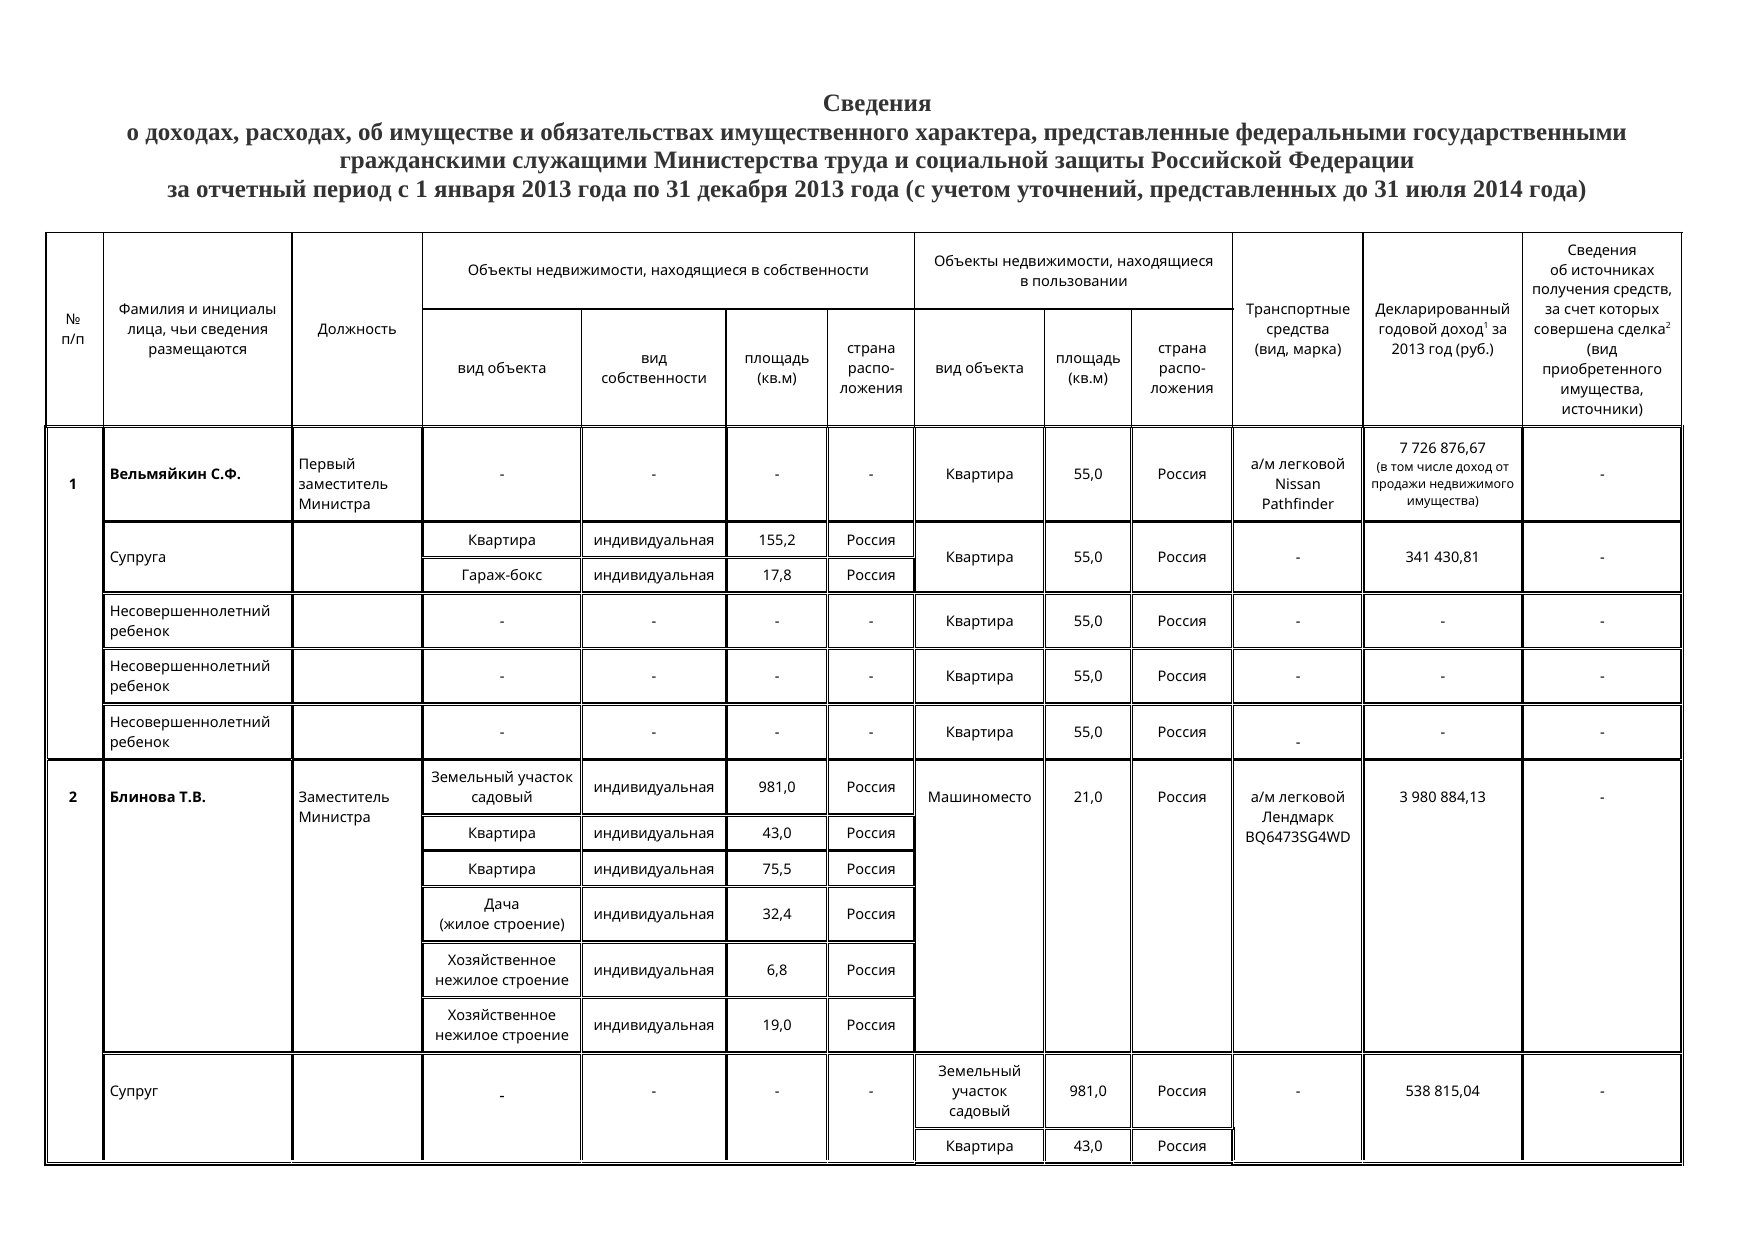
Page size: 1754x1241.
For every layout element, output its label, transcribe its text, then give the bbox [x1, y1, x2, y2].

table_cell - [583, 595, 725, 647]
table_cell Квартира [916, 523, 1043, 591]
table_cell Квартира [915, 1130, 1044, 1162]
table_cell - [829, 428, 913, 520]
table_cell - [1234, 706, 1361, 758]
table_header Фамилия и инициалы лица, чьи сведения размещаются [104, 233, 291, 425]
table_cell 55,0 [1046, 595, 1130, 647]
table_cell [294, 523, 421, 591]
table_cell - [583, 428, 725, 520]
table_cell 75,5 [728, 852, 826, 884]
table_header Декларированный годовой доход1 за 2013 год (руб.) [1364, 233, 1522, 425]
table_cell Заместитель Министра [294, 761, 421, 1051]
table_cell Несовершеннолетний ребенок [105, 595, 291, 647]
table_cell - [829, 595, 913, 647]
table_cell - [829, 650, 913, 702]
table_cell 55,0 [1046, 523, 1130, 591]
table_cell Квартира [916, 428, 1043, 520]
table_cell Хозяйственное нежилое строение [424, 999, 580, 1051]
table_cell Квартира [916, 706, 1043, 758]
table_cell индивидуальная [583, 523, 725, 556]
table_cell страна распо-ложения [828, 310, 914, 425]
table_cell вид объекта [423, 310, 581, 425]
table_cell а/м легковой Лендмарк BQ6473SG4WD [1234, 761, 1361, 1051]
table_cell вид объекта [915, 310, 1044, 425]
table_cell - [424, 428, 580, 520]
table_cell страна распо-ложения [1132, 310, 1232, 425]
table_cell - [1524, 523, 1680, 591]
table_cell Россия [829, 559, 913, 591]
table_cell индивидуальная [583, 852, 725, 884]
table_cell 55,0 [1046, 650, 1130, 702]
table_cell [292, 1055, 422, 1162]
table_cell вид собственности [582, 310, 725, 425]
table_header Объекты недвижимости, находящиеся в пользовании [915, 233, 1232, 308]
table_cell - [1522, 1055, 1680, 1162]
table_cell Россия [829, 944, 913, 996]
table_cell Квартира [916, 650, 1043, 702]
table_cell Россия [1133, 523, 1231, 591]
table_cell 43,0 [1045, 1130, 1131, 1162]
table_cell Вельмяйкин С.Ф. [105, 428, 291, 520]
table_cell - [422, 1055, 581, 1162]
table_cell Квартира [916, 595, 1043, 647]
table_header Объекты недвижимости, находящиеся в собственности [423, 233, 914, 308]
table_cell площадь (кв.м) [727, 310, 827, 425]
table_header Должность [293, 233, 422, 425]
table_cell Земельный участок садовый [916, 1055, 1043, 1127]
table_cell Супруга [105, 523, 291, 591]
table_cell - [1234, 595, 1361, 647]
table_cell 981,0 [1046, 1055, 1130, 1127]
table_cell - [1234, 650, 1361, 702]
table_cell индивидуальная [583, 559, 725, 591]
table_cell а/м легковой Nissan Pathfinder [1234, 428, 1361, 520]
table_cell - [424, 706, 580, 758]
table_cell - [1365, 595, 1521, 647]
table_cell Квартира [424, 852, 580, 884]
table_cell 17,8 [728, 559, 826, 591]
table_cell Россия [1133, 428, 1231, 520]
table_cell - [1524, 706, 1680, 758]
table_cell индивидуальная [583, 817, 725, 849]
table_cell - [424, 650, 580, 702]
table_cell 6,8 [728, 944, 826, 996]
table_cell 3 980 884,13 [1365, 761, 1521, 1051]
table_cell - [581, 1055, 726, 1162]
table_cell 32,4 [728, 888, 826, 940]
table_cell 43,0 [728, 817, 826, 849]
table_cell - [424, 595, 580, 647]
table_cell Россия [1133, 1055, 1231, 1127]
text Сведения [59, 88, 1695, 117]
table_cell 1 [48, 428, 102, 758]
table_cell Хозяйственное нежилое строение [424, 944, 580, 996]
table_cell Россия [829, 888, 913, 940]
table_cell - [1365, 706, 1521, 758]
table_cell Супруг [103, 1055, 292, 1162]
table_cell - [1365, 650, 1521, 702]
table_cell Земельный участок садовый [424, 761, 580, 813]
table_cell Дача (жилое строение) [424, 888, 580, 940]
table_header № п/п [47, 233, 103, 425]
table_cell Россия [1133, 706, 1231, 758]
table_cell - [1524, 761, 1680, 1051]
table_cell - [1234, 523, 1361, 591]
table_cell площадь (кв.м) [1045, 310, 1131, 425]
table_cell Несовершеннолетний ребенок [105, 706, 291, 758]
table_cell 55,0 [1046, 706, 1130, 758]
table_cell индивидуальная [583, 999, 725, 1051]
table_cell Россия [829, 999, 913, 1051]
table_cell [294, 706, 421, 758]
table_cell Квартира [424, 817, 580, 849]
table_cell Несовершеннолетний ребенок [105, 650, 291, 702]
table_cell Квартира [424, 523, 580, 556]
table_cell - [726, 1055, 827, 1162]
table_cell - [728, 706, 826, 758]
table_cell 55,0 [1046, 428, 1130, 520]
table_cell Россия [1133, 761, 1231, 1051]
table_cell индивидуальная [583, 888, 725, 940]
table_cell - [583, 650, 725, 702]
text за отчетный период с 1 января 2013 года по 31 декабря 2013 года (с учетом уточнений, представленных до 31 июля 2014 года) [59, 174, 1695, 203]
table_cell 538 815,04 [1363, 1055, 1522, 1162]
table_cell Россия [1133, 595, 1231, 647]
text о доходах, расходах, об имуществе и обязательствах имущественного характера, представленные федеральными государственными гражданскими служащими Министерства труда и социальной защиты Российской Федерации [59, 117, 1695, 174]
table_cell - [828, 1055, 914, 1162]
table_cell - [583, 706, 725, 758]
table_cell Гараж-бокс [424, 559, 580, 591]
table_header Транспортные средства (вид, марка) [1233, 233, 1362, 425]
table_cell Блинова Т.В. [105, 761, 291, 1051]
table_cell Россия [829, 817, 913, 849]
table_cell - [829, 706, 913, 758]
table_cell Машиноместо [916, 761, 1043, 1051]
table_cell 981,0 [728, 761, 826, 813]
table_cell - [728, 650, 826, 702]
table_cell Первый заместитель Министра [294, 428, 421, 520]
table_cell Россия [1133, 650, 1231, 702]
table_cell - [1524, 650, 1680, 702]
table_cell - [1233, 1051, 1363, 1162]
table_cell 2 [48, 761, 103, 1162]
table_cell индивидуальная [583, 761, 725, 813]
table_cell 19,0 [728, 999, 826, 1051]
table_cell - [1524, 595, 1680, 647]
table_cell [294, 595, 421, 647]
table_cell 341 430,81 [1365, 523, 1521, 591]
table_header Сведения об источниках получения средств, за счет которых совершена сделка2 (вид приобретенного имущества, источники) [1523, 233, 1681, 425]
table_cell Россия [829, 852, 913, 884]
table_cell 21,0 [1046, 761, 1130, 1051]
table_cell индивидуальная [583, 944, 725, 996]
table_cell Россия [829, 761, 913, 813]
table_cell Россия [829, 523, 913, 556]
table_cell - [728, 428, 826, 520]
table_cell [294, 650, 421, 702]
table_cell Россия [1131, 1130, 1233, 1162]
table_cell - [1524, 428, 1680, 520]
table_cell 7 726 876,67 (в том числе доход от продажи недвижимого имущества) [1365, 428, 1521, 520]
table_cell - [728, 595, 826, 647]
table_cell 155,2 [728, 523, 826, 556]
